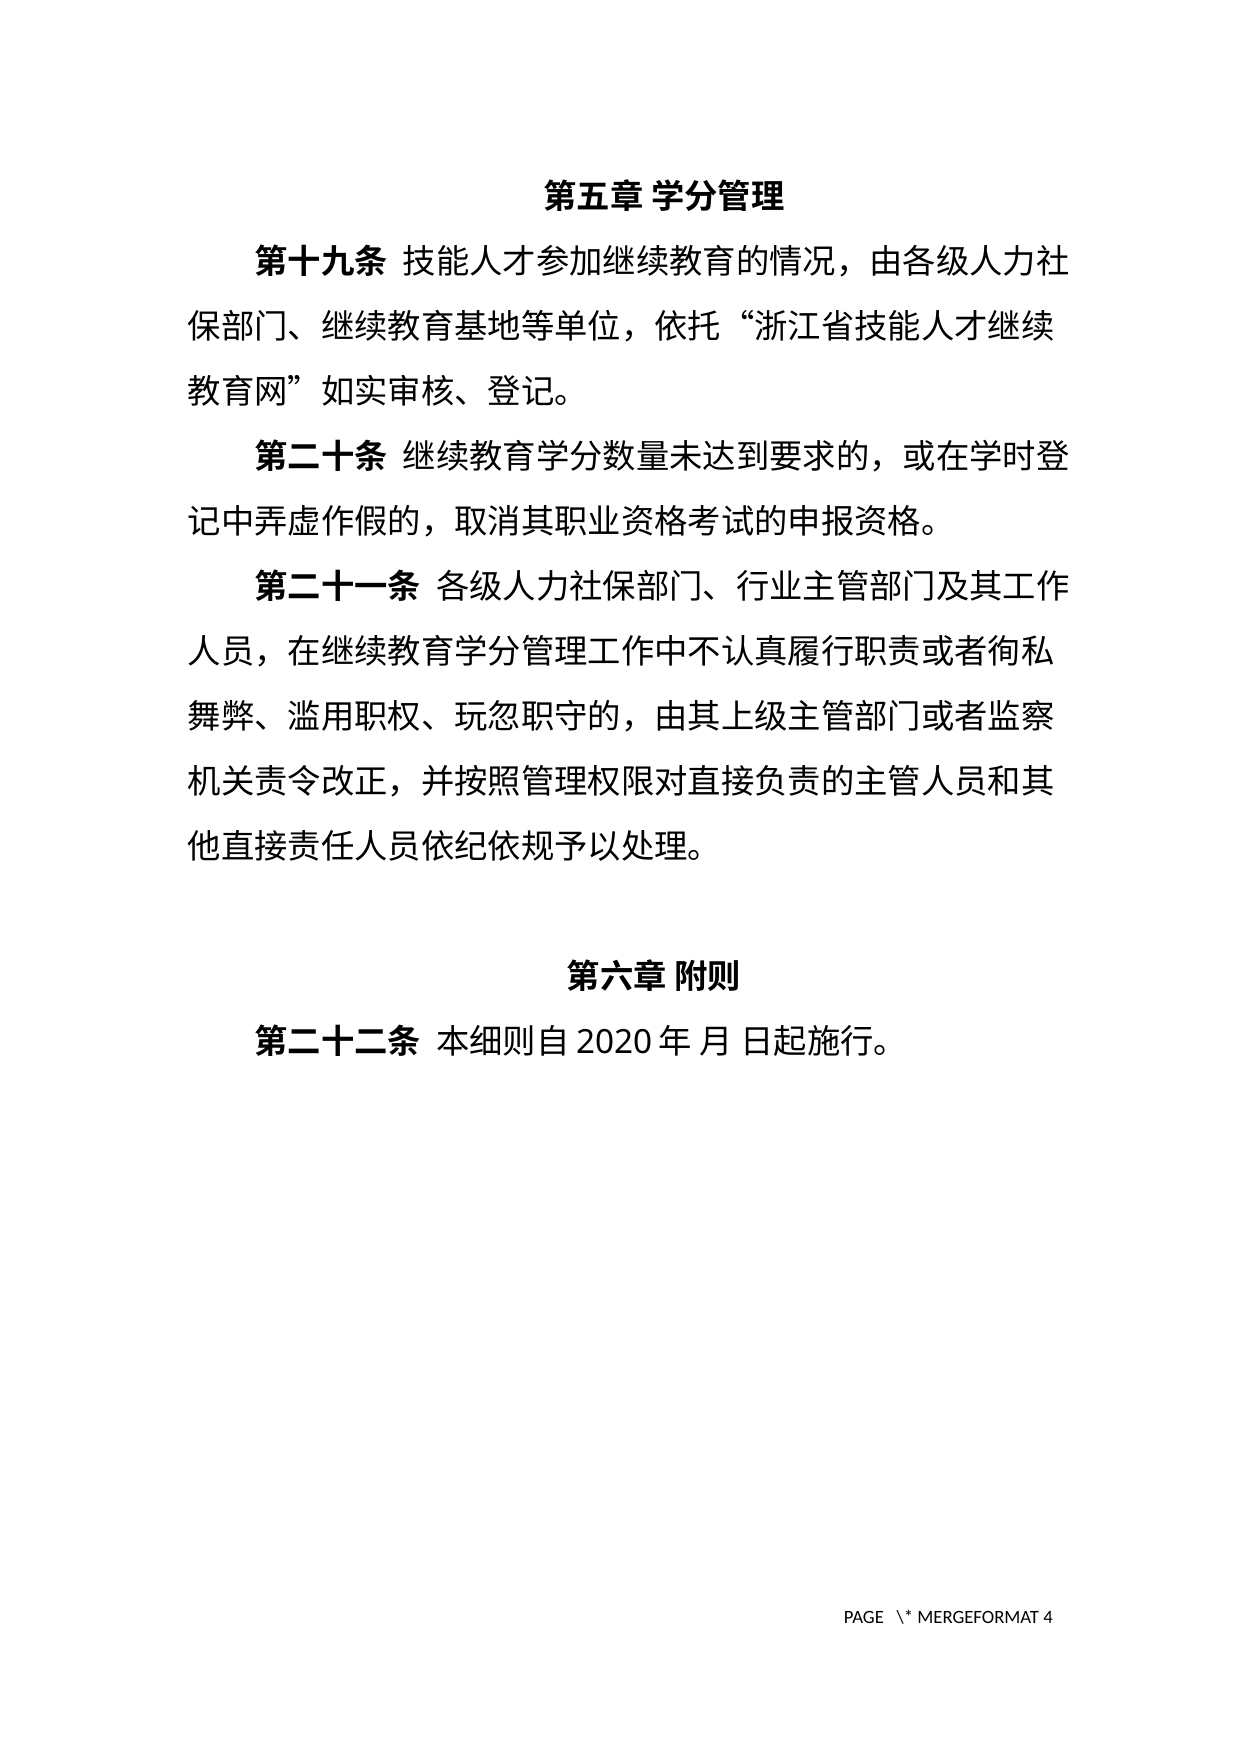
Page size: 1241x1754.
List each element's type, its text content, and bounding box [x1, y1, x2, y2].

text 第二十二条 本细则自2020年 月 日起施行。 [187, 1007, 1073, 1072]
text 第二十条 继续教育学分数量未达到要求的，或在学时登记中弄虚作假的，取消其职业资格考试的申报资格。 [187, 422, 1073, 552]
text 第十九条 技能人才参加继续教育的情况，由各级人力社保部门、继续教育基地等单位，依托“浙江省技能人才继续教育网”如实审核、登记。 [187, 227, 1073, 422]
text 第二十一条 各级人力社保部门、行业主管部门及其工作人员，在继续教育学分管理工作中不认真履行职责或者徇私舞弊、滥用职权、玩忽职守的，由其上级主管部门或者监察机关责令改正，并按照管理权限对直接负责的主管人员和其他直接责任人员依纪依规予以处理。 [187, 552, 1073, 877]
text 第五章 学分管理 [187, 162, 1073, 227]
text 第六章 附则 [187, 942, 1053, 1007]
